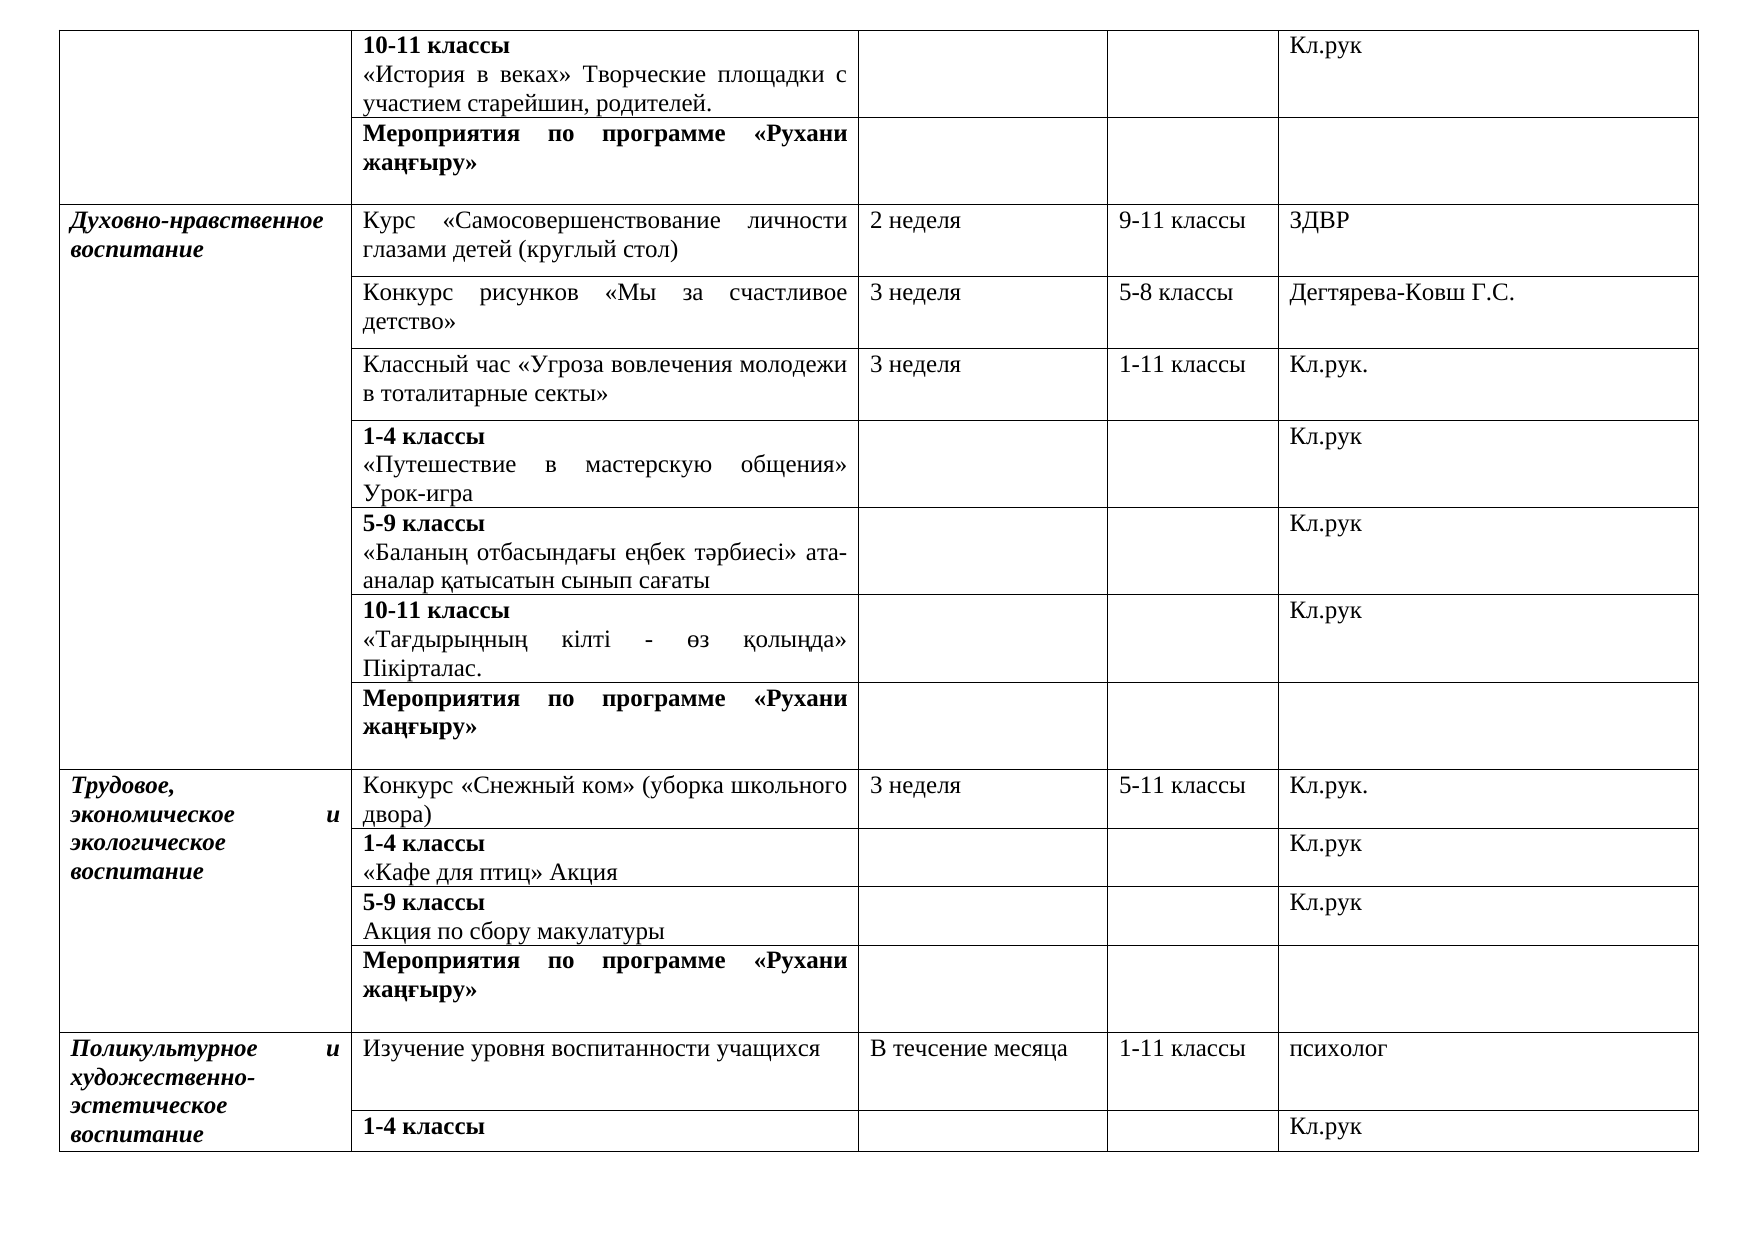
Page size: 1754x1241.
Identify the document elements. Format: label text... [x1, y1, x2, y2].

table_cell Изучение уровня воспитанности учащихся [352, 1033, 858, 1110]
table_cell 9-11 классы [1108, 205, 1278, 276]
table_cell 10-11 классы «Тағдырыңның кілті - өз қолыңда» Пікірталас. [352, 595, 858, 682]
table_cell [859, 508, 1107, 594]
table_cell Кл.рук. [1279, 349, 1698, 420]
table_cell 3 неделя [859, 277, 1107, 348]
table_cell Поликультурное и художественно-эстетическое воспитание [60, 1033, 351, 1151]
table_cell [859, 829, 1107, 886]
table_cell [1108, 887, 1278, 944]
table_cell Кл.рук [1279, 595, 1698, 682]
table_cell [859, 595, 1107, 682]
table_cell Классный час «Угроза вовлечения молодежи в тоталитарные секты» [352, 349, 858, 420]
table_cell 1-11 классы [1108, 1033, 1278, 1110]
table_cell Кл.рук [1279, 508, 1698, 594]
table_cell 5-9 классы Акция по сбору макулатуры [352, 887, 858, 944]
table_cell [859, 31, 1107, 117]
table_cell [1108, 31, 1278, 117]
table_cell [1108, 946, 1278, 1032]
table_cell 5-9 классы «Баланың отбасындағы еңбек тәрбиесі» ата-аналар қатысатын сынып сағаты [352, 508, 858, 594]
table_cell Кл.рук. [1279, 770, 1698, 827]
table_cell Конкурс «Снежный ком» (уборка школьного двора) [352, 770, 858, 827]
table_cell Трудовое, экономическое и экологическое воспитание [60, 770, 351, 1032]
table_cell Курс «Самосовершенствование личности глазами детей (круглый стол) [352, 205, 858, 276]
table_cell 10-11 классы «История в веках» Творческие площадки с участием старейшин, родителей. [352, 31, 858, 117]
table_cell ЗДВР [1279, 205, 1698, 276]
table_cell Мероприятия по программе «Рухани жаңғыру» [352, 946, 858, 1032]
table_cell [1279, 118, 1698, 204]
table_cell 2 неделя [859, 205, 1107, 276]
table_cell Конкурс рисунков «Мы за счастливое детство» [352, 277, 858, 348]
table_cell [1108, 1111, 1278, 1151]
table_cell 3 неделя [859, 349, 1107, 420]
table_cell В течсение месяца [859, 1033, 1107, 1110]
table_cell [859, 118, 1107, 204]
table_cell 3 неделя [859, 770, 1107, 827]
table_cell Духовно-нравственное воспитание [60, 205, 351, 769]
table_cell [1108, 118, 1278, 204]
table_cell [1279, 683, 1698, 769]
table_cell [1279, 946, 1698, 1032]
table_cell [859, 421, 1107, 507]
table_cell Кл.рук [1279, 887, 1698, 944]
table_cell [1108, 683, 1278, 769]
table_cell психолог [1279, 1033, 1698, 1110]
table_cell 1-4 классы Фестивале семейного. творчества «Радуга семейных талантов» [352, 1111, 858, 1151]
table_cell [1108, 508, 1278, 594]
table_cell [859, 887, 1107, 944]
table_cell Кл.рук [1279, 1111, 1698, 1151]
table_cell Кл.рук [1279, 421, 1698, 507]
table_cell Кл.рук [1279, 31, 1698, 117]
table_cell 1-4 классы «Путешествие в мастерскую общения» Урок-игра [352, 421, 858, 507]
table_cell Кл.рук [1279, 829, 1698, 886]
table_cell [1108, 829, 1278, 886]
table_cell Мероприятия по программе «Рухани жаңғыру» [352, 683, 858, 769]
table_cell [1108, 421, 1278, 507]
table_cell [859, 946, 1107, 1032]
table_cell Мероприятия по программе «Рухани жаңғыру» [352, 118, 858, 204]
table_cell [859, 683, 1107, 769]
table_cell 5-11 классы [1108, 770, 1278, 827]
table_cell 5-8 классы [1108, 277, 1278, 348]
table_cell Дегтярева-Ковш Г.С. [1279, 277, 1698, 348]
table_cell 1-11 классы [1108, 349, 1278, 420]
table_cell [859, 1111, 1107, 1151]
table_cell 1-4 классы «Кафе для птиц» Акция [352, 829, 858, 886]
table_cell [1108, 595, 1278, 682]
